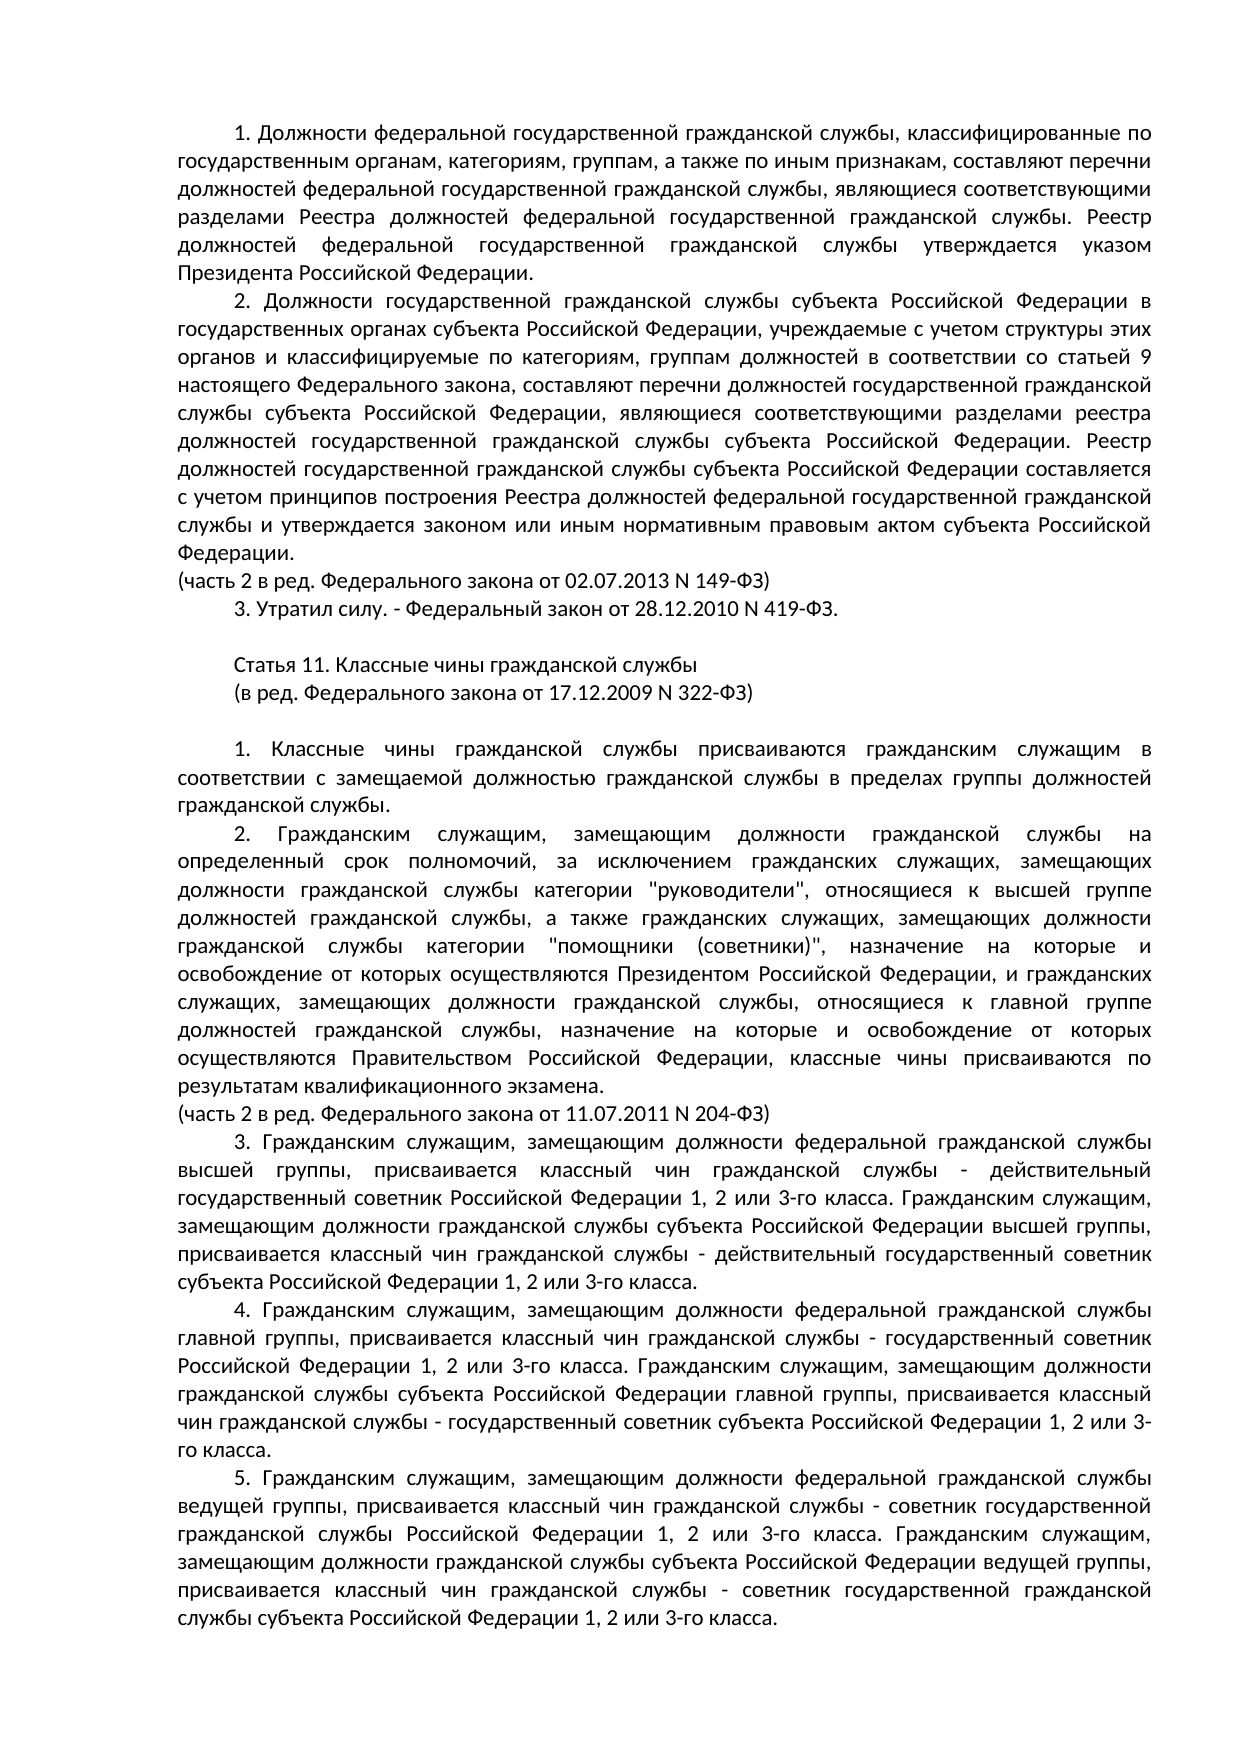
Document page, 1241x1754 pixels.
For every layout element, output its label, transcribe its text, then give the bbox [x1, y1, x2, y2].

text 3. Утратил силу. - Федеральный закон от 28.12.2010 N 419-ФЗ. [177, 594, 1152, 622]
text 2. Гражданским служащим, замещающим должности гражданской службы на определенный срок полномочий, за исключением гражданских служащих, замещающих должности гражданской службы категории "руководители", относящиеся к высшей группе должностей гражданской службы, а также гражданских служащих, замещающих должности гражданской службы категории "помощники (советники)", назначение на которые и освобождение от которых осуществляются Президентом Российской Федерации, и гражданских служащих, замещающих должности гражданской службы, относящиеся к главной группе должностей гражданской службы, назначение на которые и освобождение от которых осуществляются Правительством Российской Федерации, классные чины присваиваются по результатам квалификационного экзамена. [177, 819, 1152, 1099]
text (часть 2 в ред. Федерального закона от 11.07.2011 N 204-ФЗ) [177, 1099, 1152, 1127]
text 5. Гражданским служащим, замещающим должности федеральной гражданской службы ведущей группы, присваивается классный чин гражданской службы - советник государственной гражданской службы Российской Федерации 1, 2 или 3-го класса. Гражданским служащим, замещающим должности гражданской службы субъекта Российской Федерации ведущей группы, присваивается классный чин гражданской службы - советник государственной гражданской службы субъекта Российской Федерации 1, 2 или 3-го класса. [177, 1463, 1152, 1631]
text 1. Классные чины гражданской службы присваиваются гражданским служащим в соответствии с замещаемой должностью гражданской службы в пределах группы должностей гражданской службы. [177, 734, 1152, 819]
text 2. Должности государственной гражданской службы субъекта Российской Федерации в государственных органах субъекта Российской Федерации, учреждаемые с учетом структуры этих органов и классифицируемые по категориям, группам должностей в соответствии со статьей 9 настоящего Федерального закона, составляют перечни должностей государственной гражданской службы субъекта Российской Федерации, являющиеся соответствующими разделами реестра должностей государственной гражданской службы субъекта Российской Федерации. Реестр должностей государственной гражданской службы субъекта Российской Федерации составляется с учетом принципов построения Реестра должностей федеральной государственной гражданской службы и утверждается законом или иным нормативным правовым актом субъекта Российской Федерации. [177, 286, 1152, 566]
text (часть 2 в ред. Федерального закона от 02.07.2013 N 149-ФЗ) [177, 566, 1152, 594]
text (в ред. Федерального закона от 17.12.2009 N 322-ФЗ) [177, 678, 1152, 707]
text 3. Гражданским служащим, замещающим должности федеральной гражданской службы высшей группы, присваивается классный чин гражданской службы - действительный государственный советник Российской Федерации 1, 2 или 3-го класса. Гражданским служащим, замещающим должности гражданской службы субъекта Российской Федерации высшей группы, присваивается классный чин гражданской службы - действительный государственный советник субъекта Российской Федерации 1, 2 или 3-го класса. [177, 1127, 1152, 1295]
text Статья 11. Классные чины гражданской службы [177, 651, 1152, 678]
text 1. Должности федеральной государственной гражданской службы, классифицированные по государственным органам, категориям, группам, а также по иным признакам, составляют перечни должностей федеральной государственной гражданской службы, являющиеся соответствующими разделами Реестра должностей федеральной государственной гражданской службы. Реестр должностей федеральной государственной гражданской службы утверждается указом Президента Российской Федерации. [177, 118, 1152, 286]
text 4. Гражданским служащим, замещающим должности федеральной гражданской службы главной группы, присваивается классный чин гражданской службы - государственный советник Российской Федерации 1, 2 или 3-го класса. Гражданским служащим, замещающим должности гражданской службы субъекта Российской Федерации главной группы, присваивается классный чин гражданской службы - государственный советник субъекта Российской Федерации 1, 2 или 3-го класса. [177, 1295, 1152, 1463]
